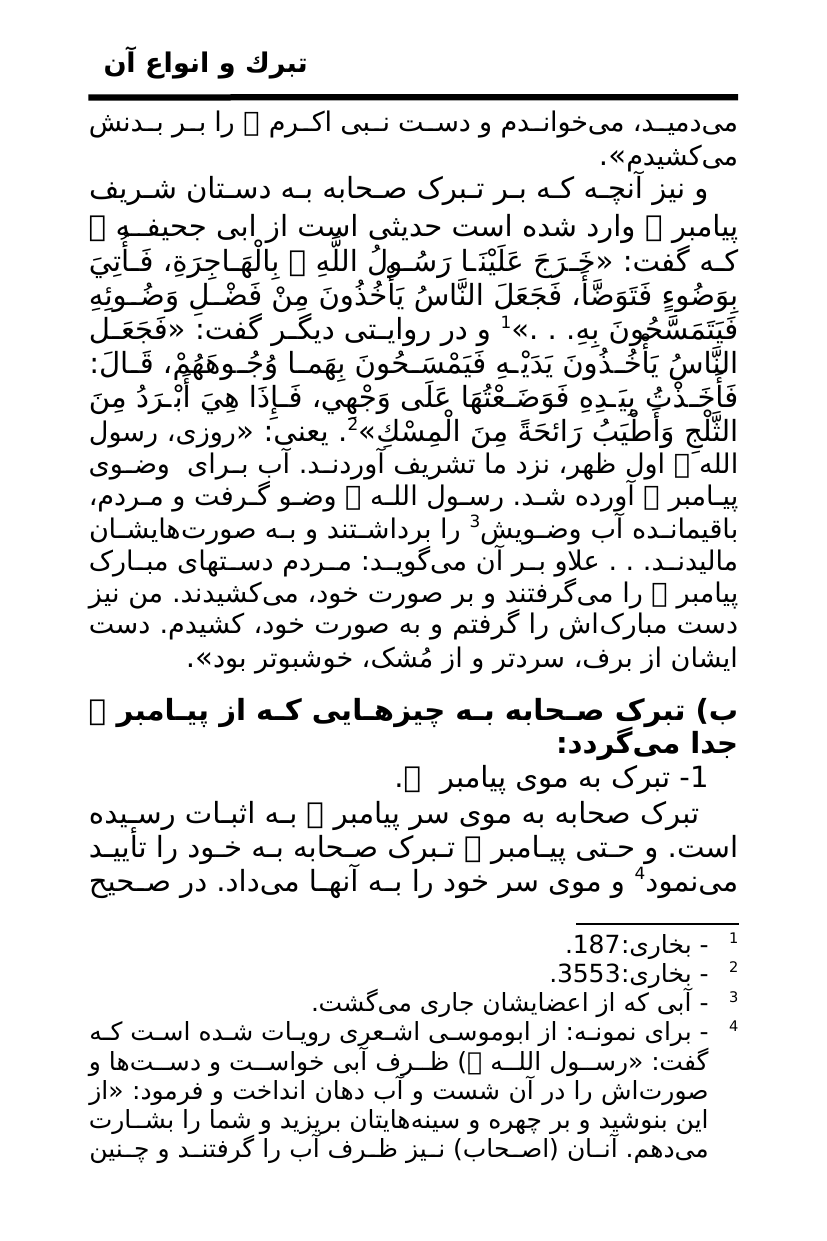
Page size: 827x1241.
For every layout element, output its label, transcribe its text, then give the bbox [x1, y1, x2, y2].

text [89, 106, 738, 172]
text 1- تبرک به موی پیامبر . [89, 761, 738, 795]
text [89, 796, 738, 898]
text ب) تبرک صحابه به چیزهایی که از پیامبر جدا می‌گردد: [89, 693, 738, 761]
text و نیز آنچه که بر تبرک صحابه به دستان شریف پیامبر وارد شده است حدیثی است از ابی جحیفه که گفت: «خَرَجَ عَلَيْنَا رَسُولُ اللَّهِ بِالْهَاجِرَةِ، فَأُتِيَ بِوَضُوءٍ فَتَوَضَّأَ، فَجَعَلَ النَّاسُ يَأْخُذُونَ مِنْ فَضْلِ وَضُوئِهِ فَيَتَمَسَّحُونَ بِهِ. . .» و در روایتی دیگر گفت: «فَجَعَل النَّاسُ يَأْخُذُونَ يَدَيْهِ فَيَمْسَحُونَ بِهَما وُجُوهَهُمْ، قَالَ: فَأَخَذْتُ بِيَدِهِ فَوَضَعْتُهَا عَلَى وَجْهِي، فَإِذَا هِيَ أَبْرَدُ مِنَ الثَّلْجِ وَأَطْيَبُ رَائحَةً مِنَ الْمِسْكِ». یعنی: «روزی، رسول الله اول ظهر، نزد ما تشریف آوردند. آب برای وضوی پیامبر آورده شد. رسول الله وضو گرفت و مردم، باقیمانده آب وضویش را برداشتند و به صورت‌هایشان مالیدند. . . علاو بر آن می‌گوید: مردم دستهای مبارک پیامبر را می‌گرفتند و بر صورت خود، می‌كشیدند. من نیز دست مبارک‌اش را گرفتم و به صورت خود، كشیدم. دست ایشان از برف، سردتر و از مُشک، خوشبوتر بود». [89, 172, 738, 674]
